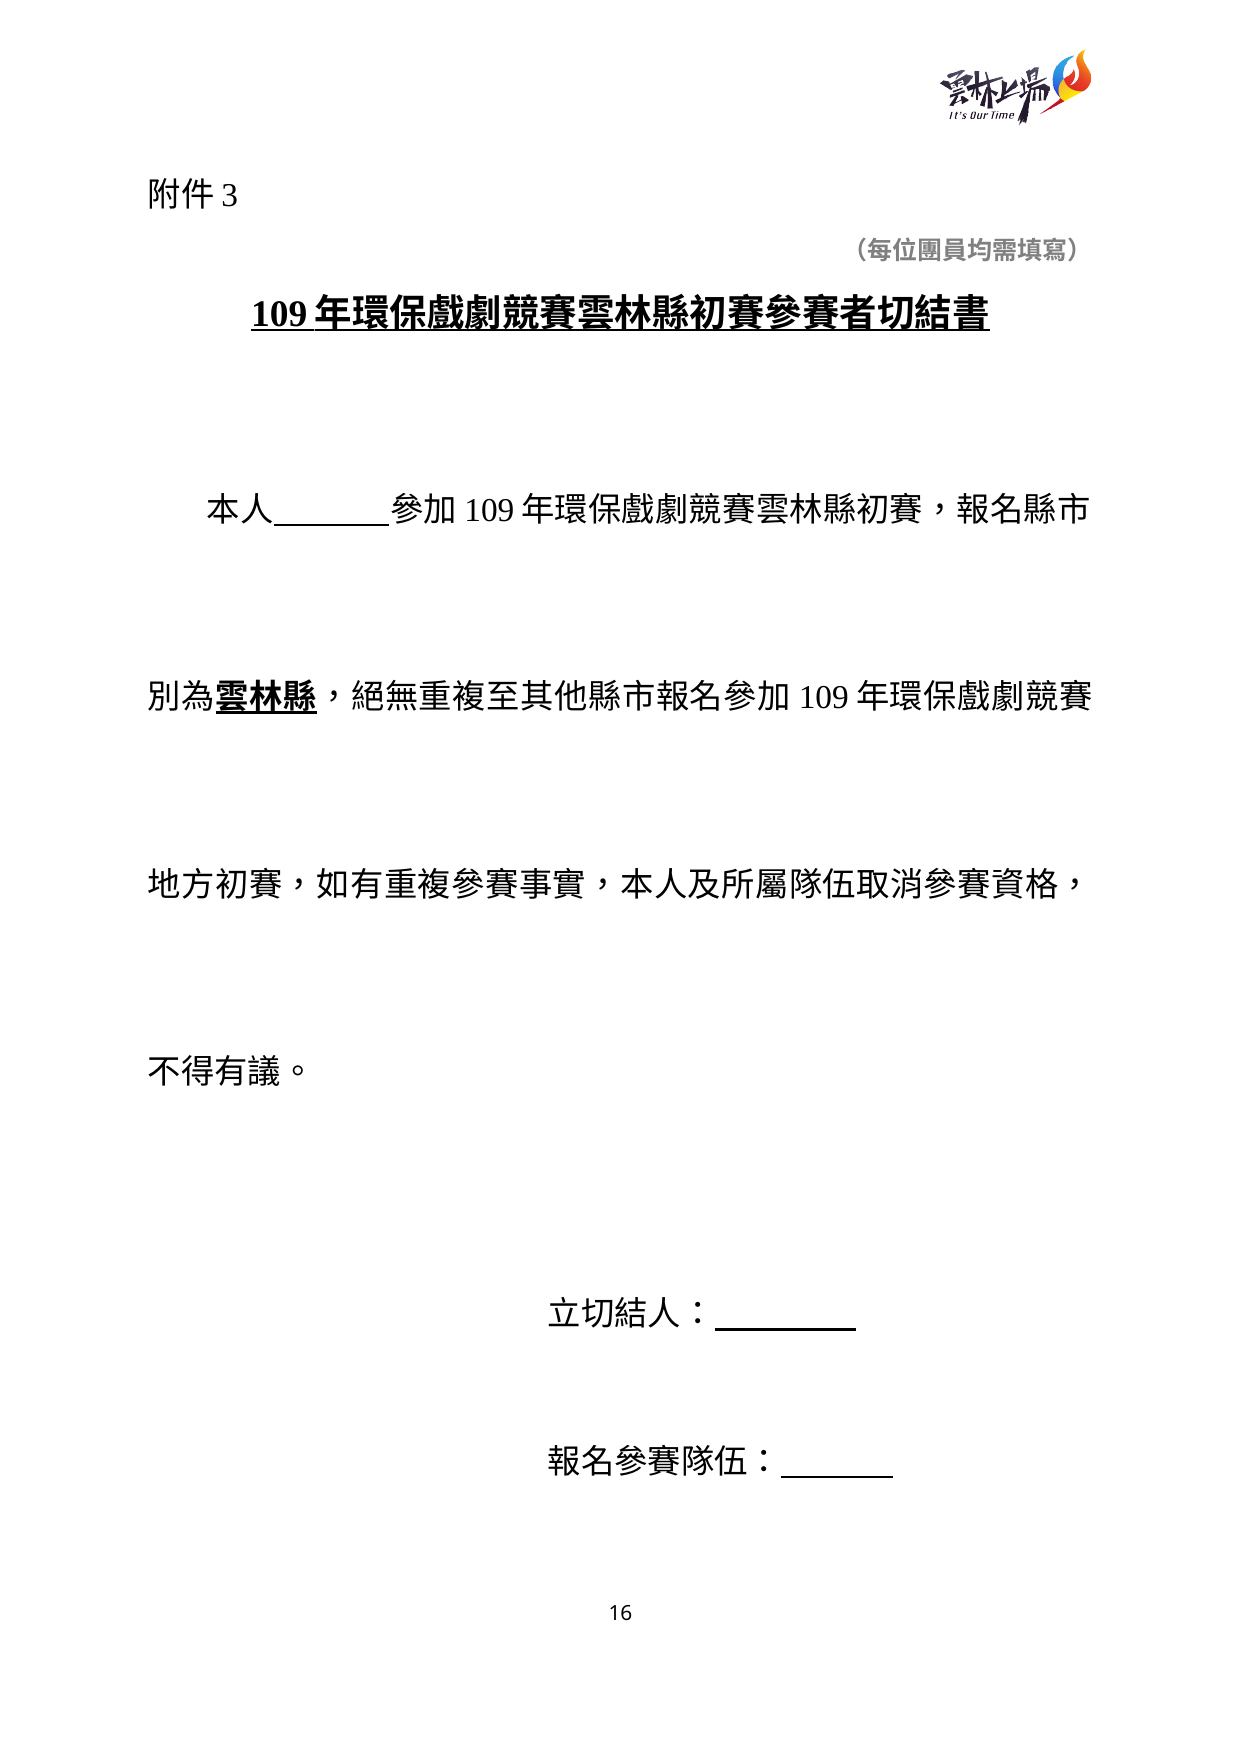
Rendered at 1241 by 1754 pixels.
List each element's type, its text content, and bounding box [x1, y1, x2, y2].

text 本人 參加109年環保戲劇競賽雲林縣初賽，報名縣市別為雲林縣，絕無重複至其他縣市報名參加109年環保戲劇競賽地方初賽，如有重複參賽事實，本人及所屬隊伍取消參賽資格，不得有議。 [148, 469, 1092, 1107]
text 報名參賽隊伍： [148, 1421, 1092, 1496]
text 109年環保戲劇競賽雲林縣初賽參賽者切結書 [148, 273, 1092, 348]
picture [938, 46, 1093, 130]
text 附件3 [148, 155, 1092, 230]
text （每位團員均需填寫） [147, 230, 1092, 267]
text 立切結人： [148, 1274, 1092, 1349]
